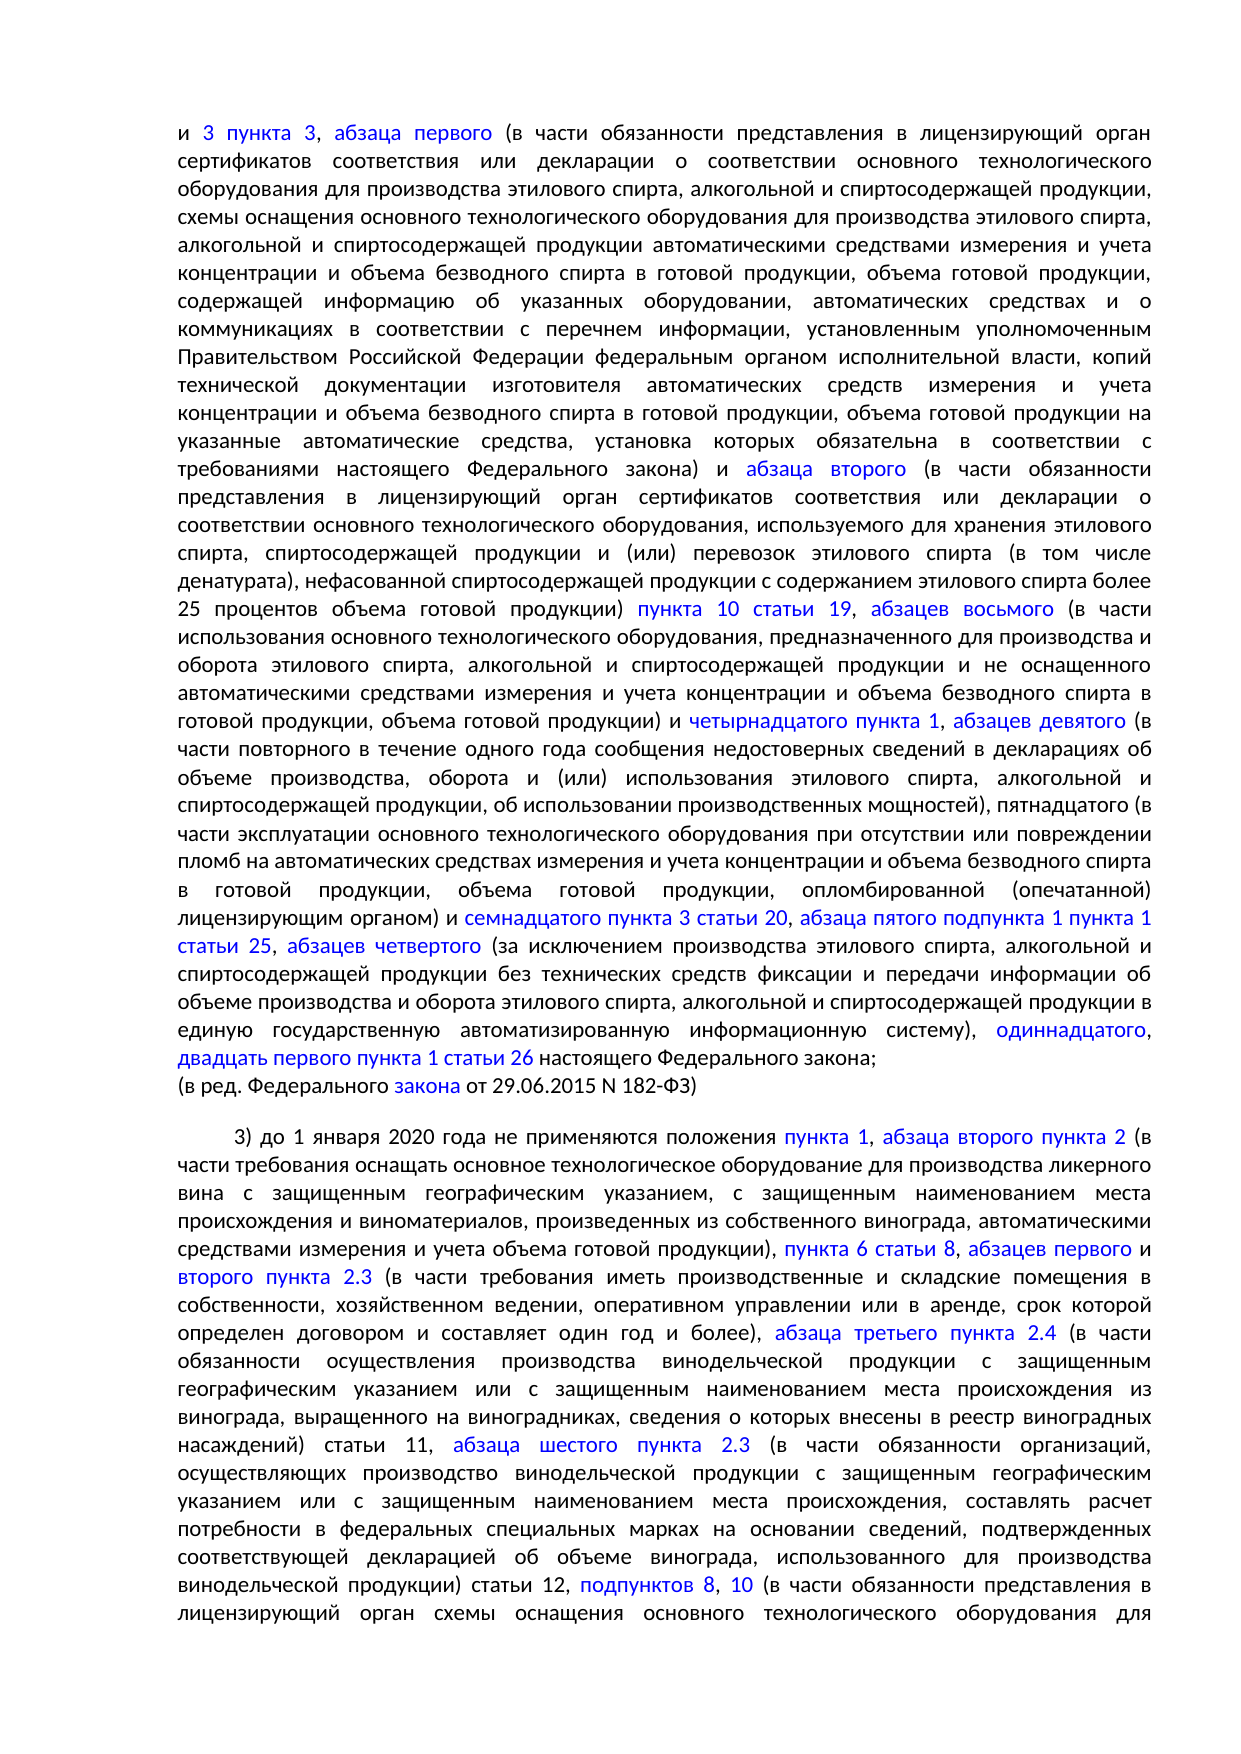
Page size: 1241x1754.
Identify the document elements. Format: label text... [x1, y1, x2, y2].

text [177, 1122, 1152, 1626]
text (в ред. Федерального закона от 29.06.2015 N 182-ФЗ) [177, 1071, 1152, 1099]
